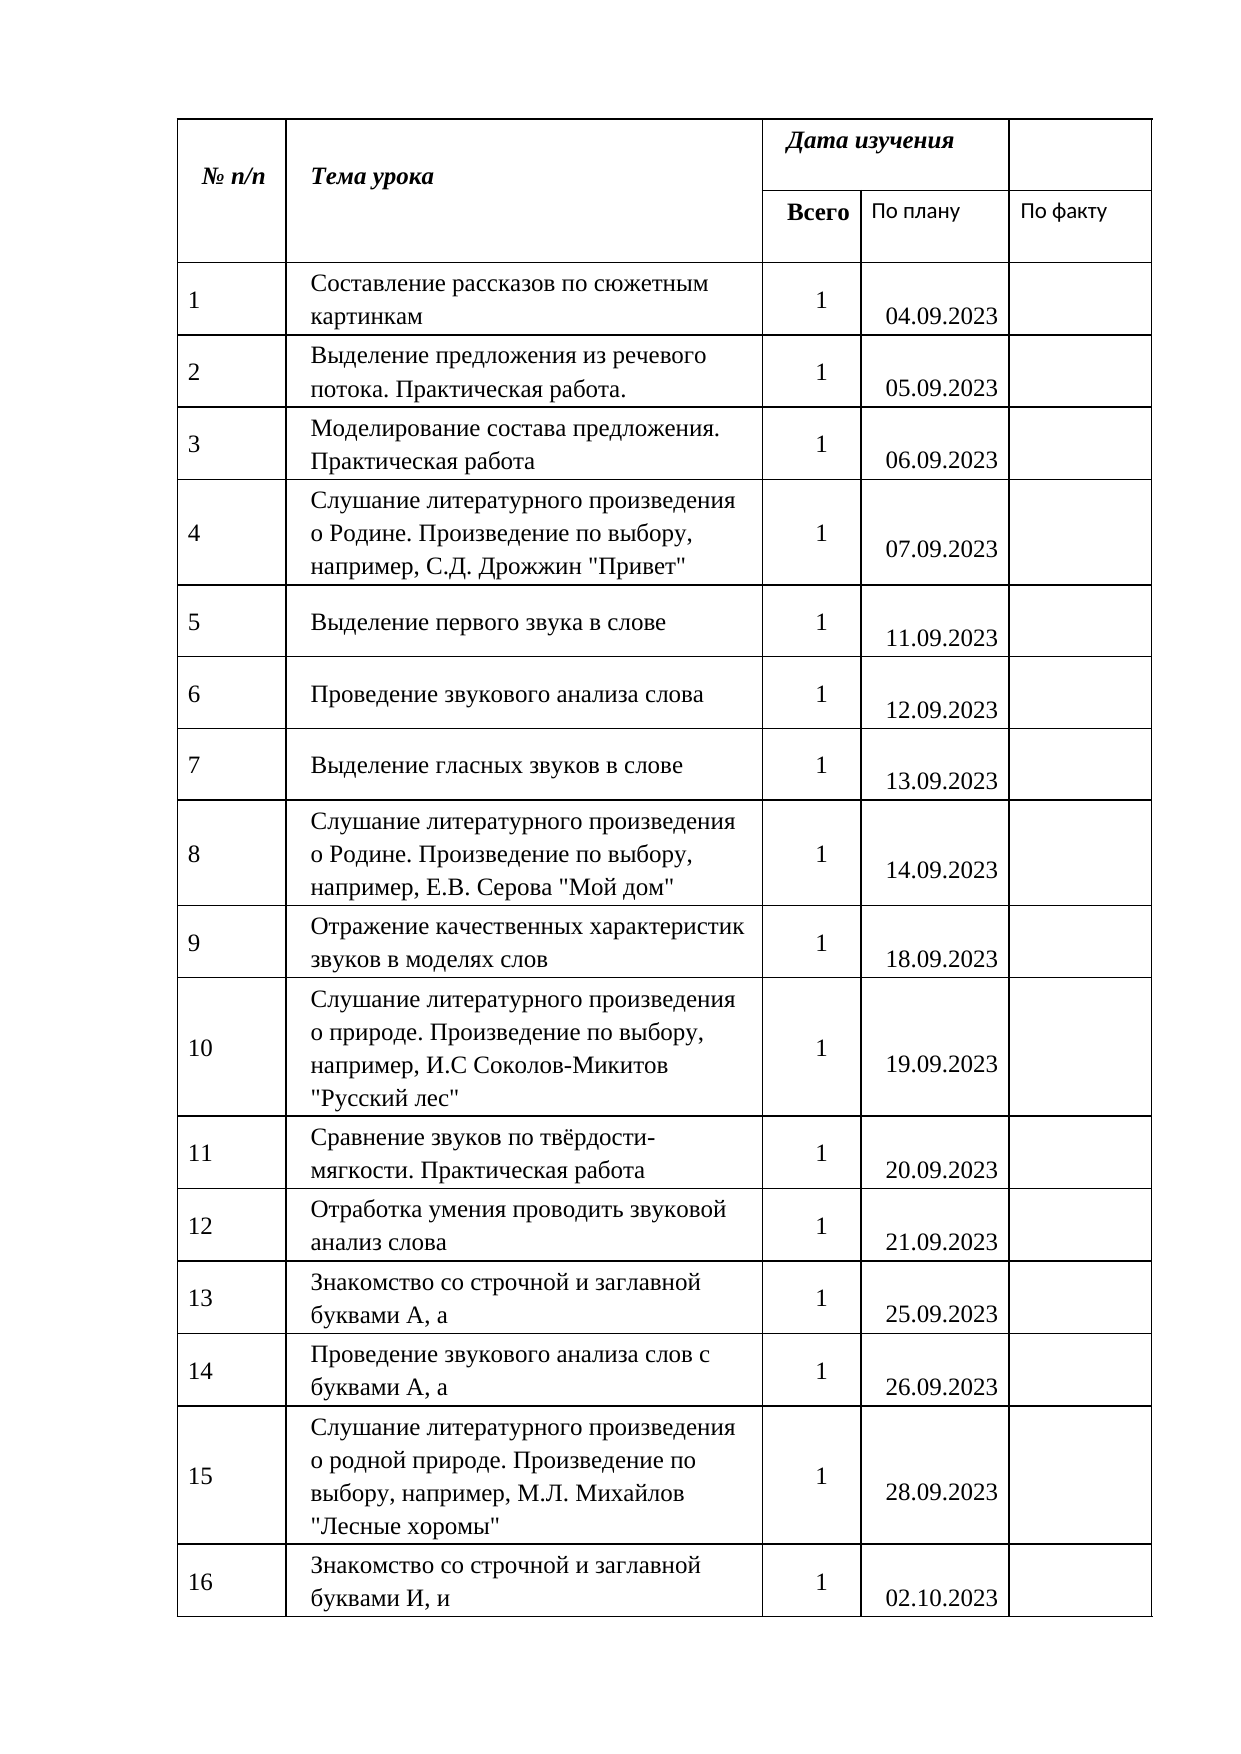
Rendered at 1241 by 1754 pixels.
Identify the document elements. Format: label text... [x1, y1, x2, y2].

table_cell 1 [763, 1117, 860, 1188]
table_cell Проведение звукового анализа слова [287, 657, 762, 727]
table_cell [1010, 801, 1151, 904]
table_cell 04.09.2023 [862, 263, 1008, 334]
table_cell 21.09.2023 [862, 1189, 1008, 1260]
table_cell 3 [178, 408, 285, 479]
table_cell 11 [178, 1117, 285, 1188]
table_cell Знакомство со строчной и заглавной буквами А, а [287, 1262, 762, 1332]
table_cell 5 [178, 586, 285, 656]
table_cell [1010, 729, 1151, 799]
table_cell 1 [763, 729, 860, 799]
table_cell 16 [178, 1545, 285, 1616]
table_cell [1010, 1189, 1151, 1260]
table_cell 8 [178, 801, 285, 904]
table_cell 1 [178, 263, 285, 334]
table_header № п/п [178, 120, 285, 261]
table_cell [1010, 336, 1151, 406]
table_cell [1010, 1407, 1151, 1543]
table_cell 06.09.2023 [862, 408, 1008, 479]
table_cell Знакомство со строчной и заглавной буквами И, и [287, 1545, 762, 1616]
table_cell Слушание литературного произведения о Родине. Произведение по выбору, например, Е.В. Серова "Мой дом" [287, 801, 762, 904]
table_cell Отражение качественных характеристик звуков в моделях слов [287, 906, 762, 977]
table_cell 28.09.2023 [862, 1407, 1008, 1543]
table_cell 11.09.2023 [862, 586, 1008, 656]
table_cell 13 [178, 1262, 285, 1332]
table_cell 6 [178, 657, 285, 727]
table_cell Выделение гласных звуков в слове [287, 729, 762, 799]
table_cell 12 [178, 1189, 285, 1260]
table_cell По факту [1010, 191, 1151, 261]
table_cell [1010, 657, 1151, 727]
table_cell 2 [178, 336, 285, 406]
table_cell 4 [178, 480, 285, 584]
table_cell [1010, 263, 1151, 334]
table_cell 1 [763, 480, 860, 584]
table_cell 7 [178, 729, 285, 799]
table_cell 19.09.2023 [862, 978, 1008, 1115]
table_cell 1 [763, 336, 860, 406]
table_cell По плану [862, 191, 1008, 261]
table_cell [1010, 1545, 1151, 1616]
table_header [1010, 120, 1151, 190]
table_cell 14 [178, 1334, 285, 1405]
table_cell 1 [763, 978, 860, 1115]
table_cell 1 [763, 1262, 860, 1332]
table_cell 12.09.2023 [862, 657, 1008, 727]
table_cell 18.09.2023 [862, 906, 1008, 977]
table_cell Сравнение звуков по твёрдости-мягкости. Практическая работа [287, 1117, 762, 1188]
table_cell Слушание литературного произведения о природе. Произведение по выбору, например, И.С Соколов-Микитов "Русский лес" [287, 978, 762, 1115]
table_cell 14.09.2023 [862, 801, 1008, 904]
table_cell 1 [763, 1545, 860, 1616]
table_cell [1010, 1334, 1151, 1405]
table_cell [1010, 480, 1151, 584]
table_cell 1 [763, 801, 860, 904]
table_cell 1 [763, 906, 860, 977]
table_cell Всего [763, 191, 860, 261]
table_cell [1010, 906, 1151, 977]
table_cell 26.09.2023 [862, 1334, 1008, 1405]
table_cell [1010, 586, 1151, 656]
table_cell 1 [763, 408, 860, 479]
table_cell 1 [763, 1189, 860, 1260]
table_cell 02.10.2023 [862, 1545, 1008, 1616]
table_cell Выделение предложения из речевого потока. Практическая работа. [287, 336, 762, 406]
table_cell 07.09.2023 [862, 480, 1008, 584]
table_cell 20.09.2023 [862, 1117, 1008, 1188]
table_header Дата изучения [763, 120, 1008, 190]
table_cell [1010, 1262, 1151, 1332]
table_cell Моделирование состава предложения. Практическая работа [287, 408, 762, 479]
table_cell 15 [178, 1407, 285, 1543]
table_cell 13.09.2023 [862, 729, 1008, 799]
table_cell 1 [763, 586, 860, 656]
table_cell [1010, 1117, 1151, 1188]
table_cell 25.09.2023 [862, 1262, 1008, 1332]
table_cell Составление рассказов по сюжетным картинкам [287, 263, 762, 334]
table_cell 1 [763, 1334, 860, 1405]
table_cell 9 [178, 906, 285, 977]
table_cell Слушание литературного произведения о Родине. Произведение по выбору, например, С.Д. Дрожжин "Привет" [287, 480, 762, 584]
table_cell [1010, 978, 1151, 1115]
table_cell 1 [763, 263, 860, 334]
table_cell Отработка умения проводить звуковой анализ слова [287, 1189, 762, 1260]
table_cell 1 [763, 657, 860, 727]
table_cell [1010, 408, 1151, 479]
table_header Тема урока [287, 120, 762, 261]
table_cell 10 [178, 978, 285, 1115]
table_cell Проведение звукового анализа слов с буквами А, а [287, 1334, 762, 1405]
table_cell 1 [763, 1407, 860, 1543]
table_cell Выделение первого звука в слове [287, 586, 762, 656]
table_cell 05.09.2023 [862, 336, 1008, 406]
table_cell Слушание литературного произведения о родной природе. Произведение по выбору, например, М.Л. Михайлов "Лесные хоромы" [287, 1407, 762, 1543]
